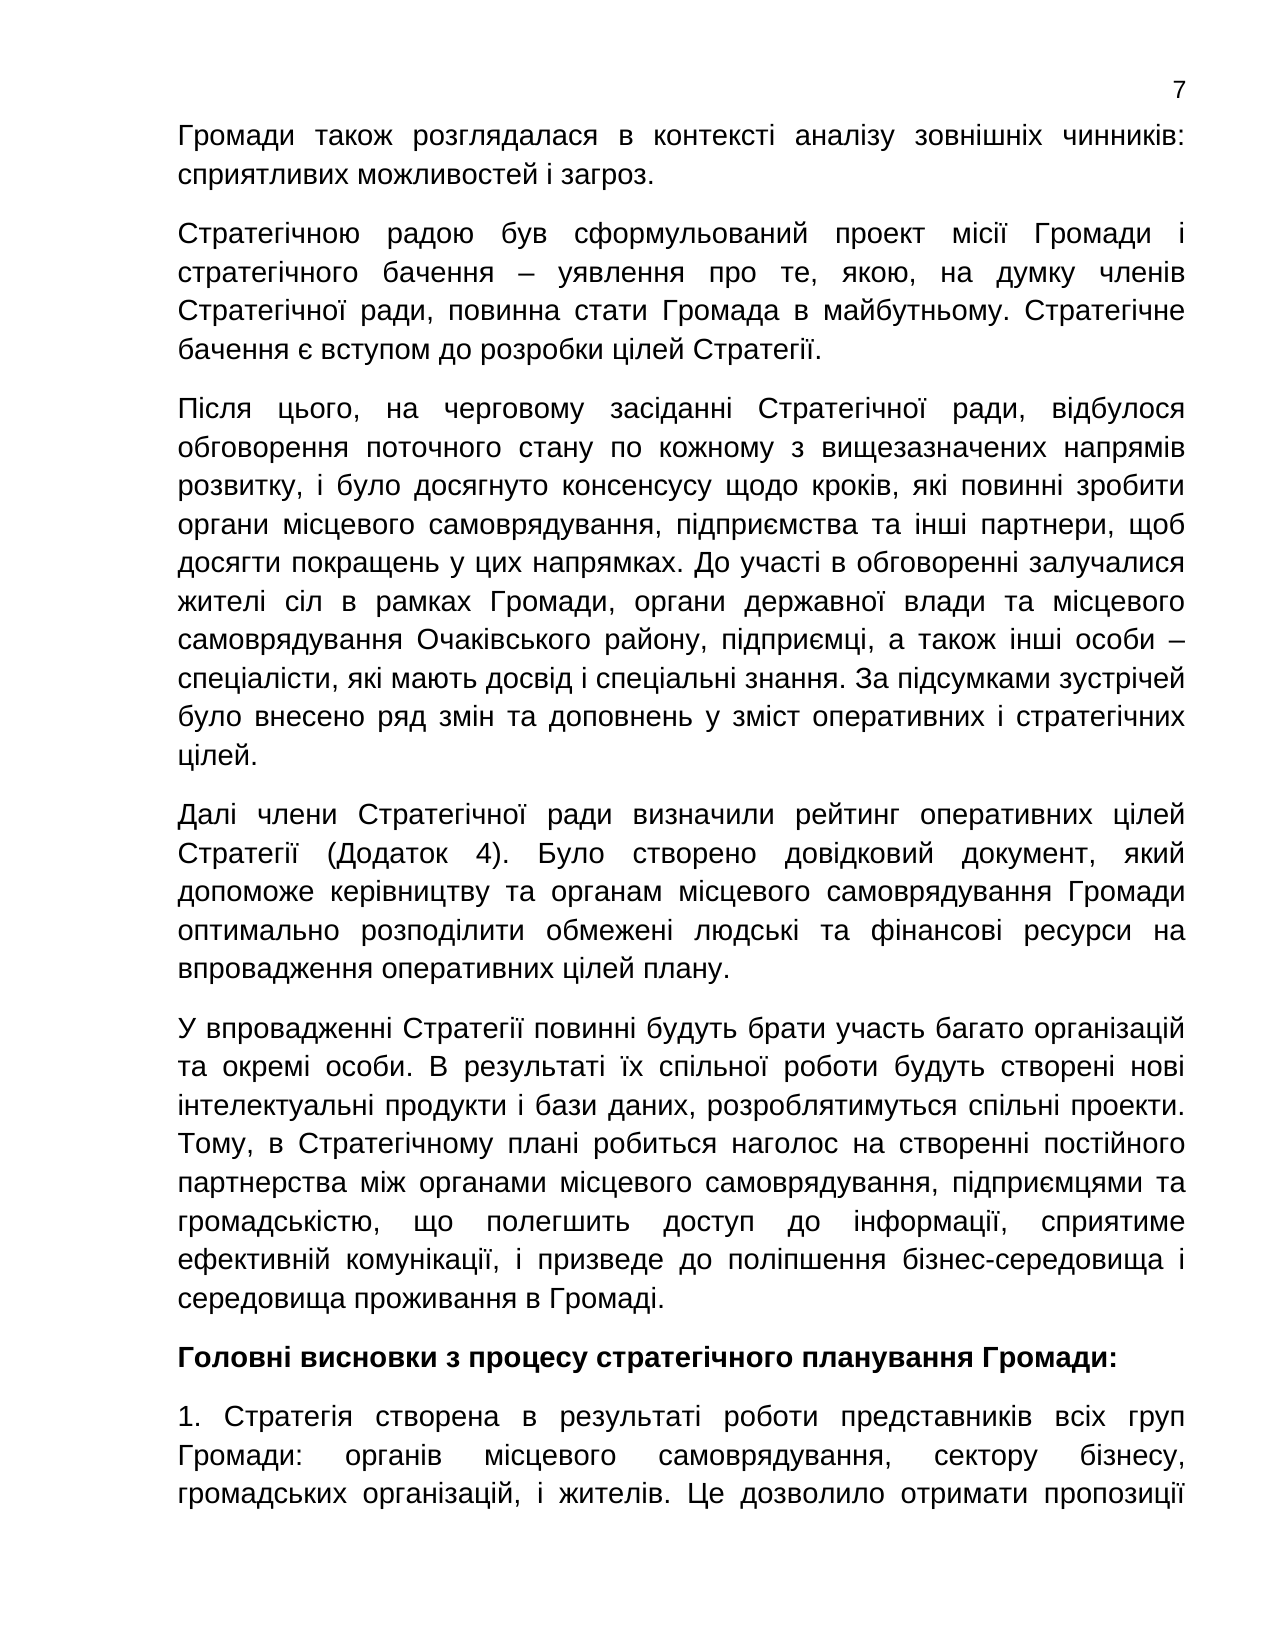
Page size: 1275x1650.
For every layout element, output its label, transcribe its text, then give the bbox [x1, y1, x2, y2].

text Стратегічною радою був сформульований проект місії Громади і стратегічного бачення – уявлення про те, якою, на думку членів Стратегічної ради, повинна стати Громада в майбутньому. Стратегічне бачення є вступом до розробки цілей Стратегії. [177, 216, 1186, 365]
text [177, 118, 1186, 190]
text Далі члени Стратегічної ради визначили рейтинг оперативних цілей Стратегії (Додаток 4). Було створено довідковий документ, який допоможе керівництву та органам місцевого самоврядування Громади оптимально розподілити обмежені людські та фінансові ресурси на впровадження оперативних цілей плану. [177, 797, 1186, 985]
text Головні висновки з процесу стратегічного планування Громади: [177, 1340, 1186, 1373]
text У впровадженні Стратегії повинні будуть брати участь багато організацій та окремі особи. В результаті їх спільної роботи будуть створені нові інтелектуальні продукти і бази даних, розроблятимуться спільні проекти. Тому, в Стратегічному плані робиться наголос на створенні постійного партнерства між органами місцевого самоврядування, підприємцями та громадськістю, що полегшить доступ до інформації, сприятиме ефективній комунікації, і призведе до поліпшення бізнес-середовища і середовища проживання в Громаді. [177, 1011, 1186, 1314]
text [177, 1399, 1186, 1510]
text Після цього, на черговому засіданні Стратегічної ради, відбулося обговорення поточного стану по кожному з вищезазначених напрямів розвитку, і було досягнуто консенсусу щодо кроків, які повинні зробити органи місцевого самоврядування, підприємства та інші партнери, щоб досягти покращень у цих напрямках. До участі в обговоренні залучалися жителі сіл в рамках Громади, органи державної влади та місцевого самоврядування Очаківського району, підприємці, а також інші особи – спеціалісти, які мають досвід і спеціальні знання. За підсумками зустрічей було внесено ряд змін та доповнень у зміст оперативних і стратегічних цілей. [177, 391, 1186, 771]
